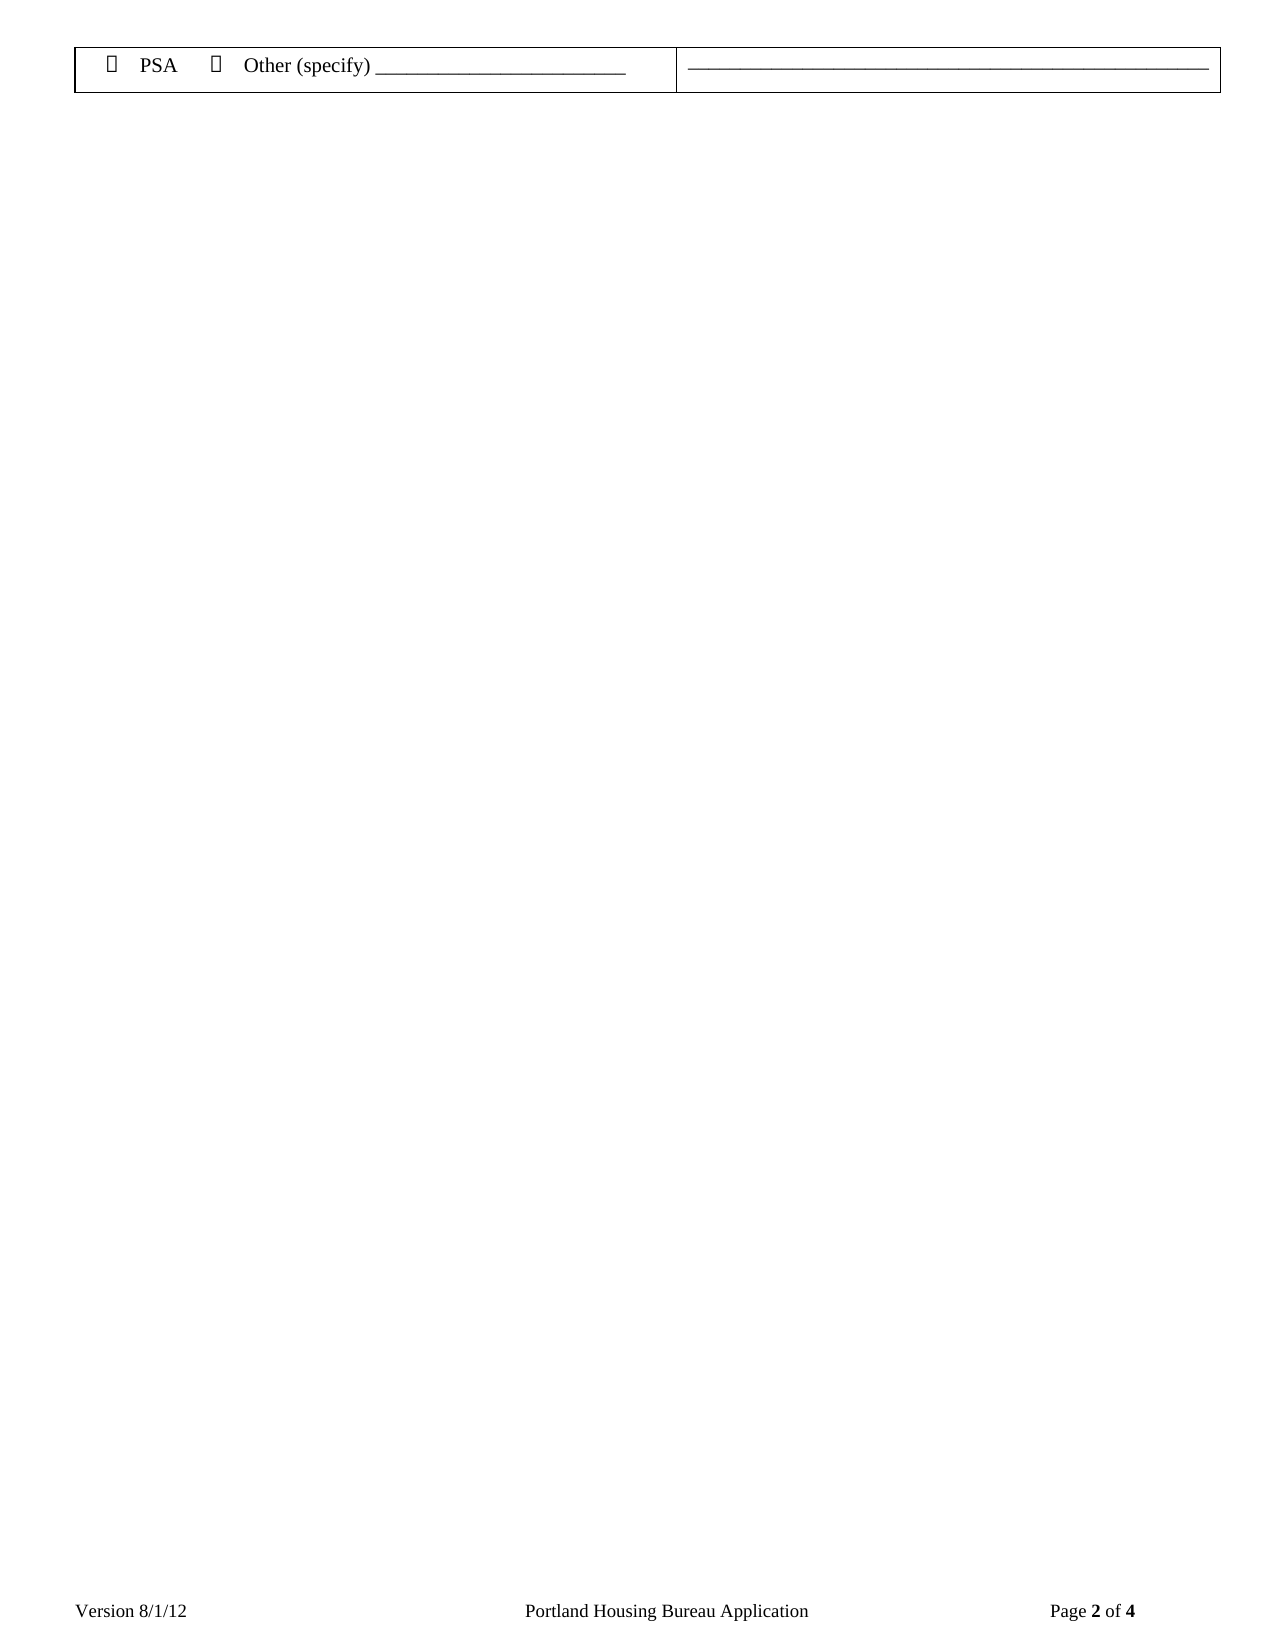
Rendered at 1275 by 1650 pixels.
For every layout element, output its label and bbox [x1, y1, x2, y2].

table_cell [677, 48, 1220, 92]
table_cell [76, 48, 676, 92]
